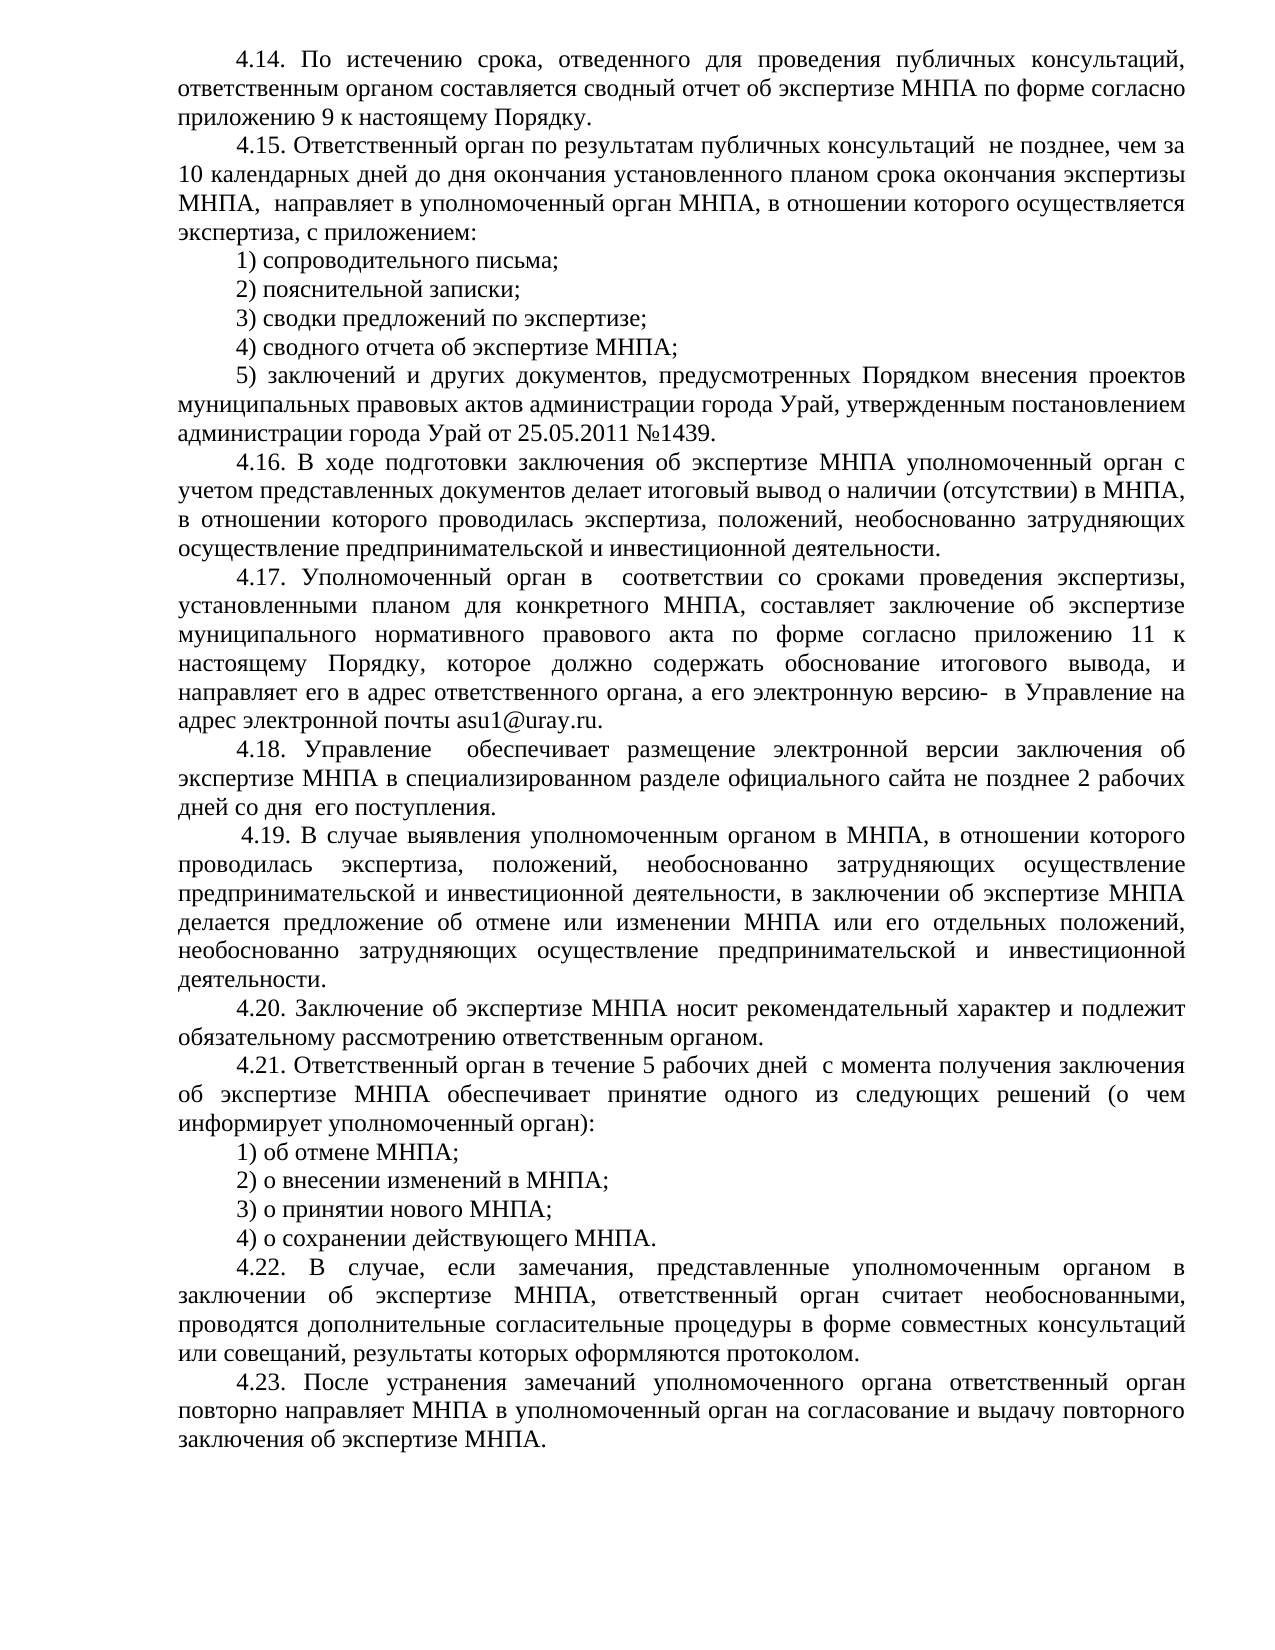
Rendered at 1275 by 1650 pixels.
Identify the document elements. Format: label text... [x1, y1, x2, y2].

text 2) о внесении изменений в МНПА; [178, 1166, 1186, 1194]
text 4.15. Ответственный орган по результатам публичных консультаций не позднее, чем за 10 календарных дней до дня окончания установленного планом срока окончания экспертизы МНПА, направляет в уполномоченный орган МНПА, в отношении которого осуществляется экспертиза, с приложением: [178, 131, 1186, 246]
text 1) об отмене МНПА; [178, 1137, 1186, 1166]
text 3) сводки предложений по экспертизе; [177, 303, 1186, 332]
text 4.23. После устранения замечаний уполномоченного органа ответственный орган повторно направляет МНПА в уполномоченный орган на согласование и выдачу повторного заключения об экспертизе МНПА. [178, 1367, 1186, 1453]
text 5) заключений и других документов, предусмотренных Порядком внесения проектов муниципальных правовых актов администрации города Урай, утвержденным постановлением администрации города Урай от 25.05.2011 №1439. [177, 361, 1186, 447]
text 4.22. В случае, если замечания, представленные уполномоченным органом в заключении об экспертизе МНПА, ответственный орган считает необоснованными, проводятся дополнительные согласительные процедуры в форме совместных консультаций или совещаний, результаты которых оформляются протоколом. [178, 1252, 1186, 1367]
text 1) сопроводительного письма; [177, 246, 1186, 274]
text 4.18. Управление обеспечивает размещение электронной версии заключения об экспертизе МНПА в специализированном разделе официального сайта не позднее 2 рабочих дней со дня его поступления. [178, 734, 1186, 821]
text 3) о принятии нового МНПА; [178, 1194, 1186, 1223]
text 4.17. Уполномоченный орган в соответствии со сроками проведения экспертизы, установленными планом для конкретного МНПА, составляет заключение об экспертизе муниципального нормативного правового акта по форме согласно приложению 11 к настоящему Порядку, которое должно содержать обоснование итогового вывода, и направляет его в адрес ответственного органа, а его электронную версию- в Управление на адрес электронной почты asu1@uray.ru. [178, 562, 1186, 734]
text 4.20. Заключение об экспертизе МНПА носит рекомендательный характер и подлежит обязательному рассмотрению ответственным органом. [178, 993, 1186, 1051]
text 4) о сохранении действующего МНПА. [178, 1223, 1186, 1252]
text 4.16. В ходе подготовки заключения об экспертизе МНПА уполномоченный орган с учетом представленных документов делает итоговый вывод о наличии (отсутствии) в МНПА, в отношении которого проводилась экспертиза, положений, необоснованно затрудняющих осуществление предпринимательской и инвестиционной деятельности. [178, 447, 1186, 562]
text 4) сводного отчета об экспертизе МНПА; [177, 332, 1186, 361]
text 4.14. По истечению срока, отведенного для проведения публичных консультаций, ответственным органом составляется сводный отчет об экспертизе МНПА по форме согласно приложению 9 к настоящему Порядку. [177, 44, 1186, 131]
text 4.21. Ответственный орган в течение 5 рабочих дней с момента получения заключения об экспертизе МНПА обеспечивает принятие одного из следующих решений (о чем информирует уполномоченный орган): [178, 1051, 1186, 1137]
text 4.19. В случае выявления уполномоченным органом в МНПА, в отношении которого проводилась экспертиза, положений, необоснованно затрудняющих осуществление предпринимательской и инвестиционной деятельности, в заключении об экспертизе МНПА делается предложение об отмене или изменении МНПА или его отдельных положений, необоснованно затрудняющих осуществление предпринимательской и инвестиционной деятельности. [178, 821, 1186, 993]
text 2) пояснительной записки; [177, 274, 1186, 303]
